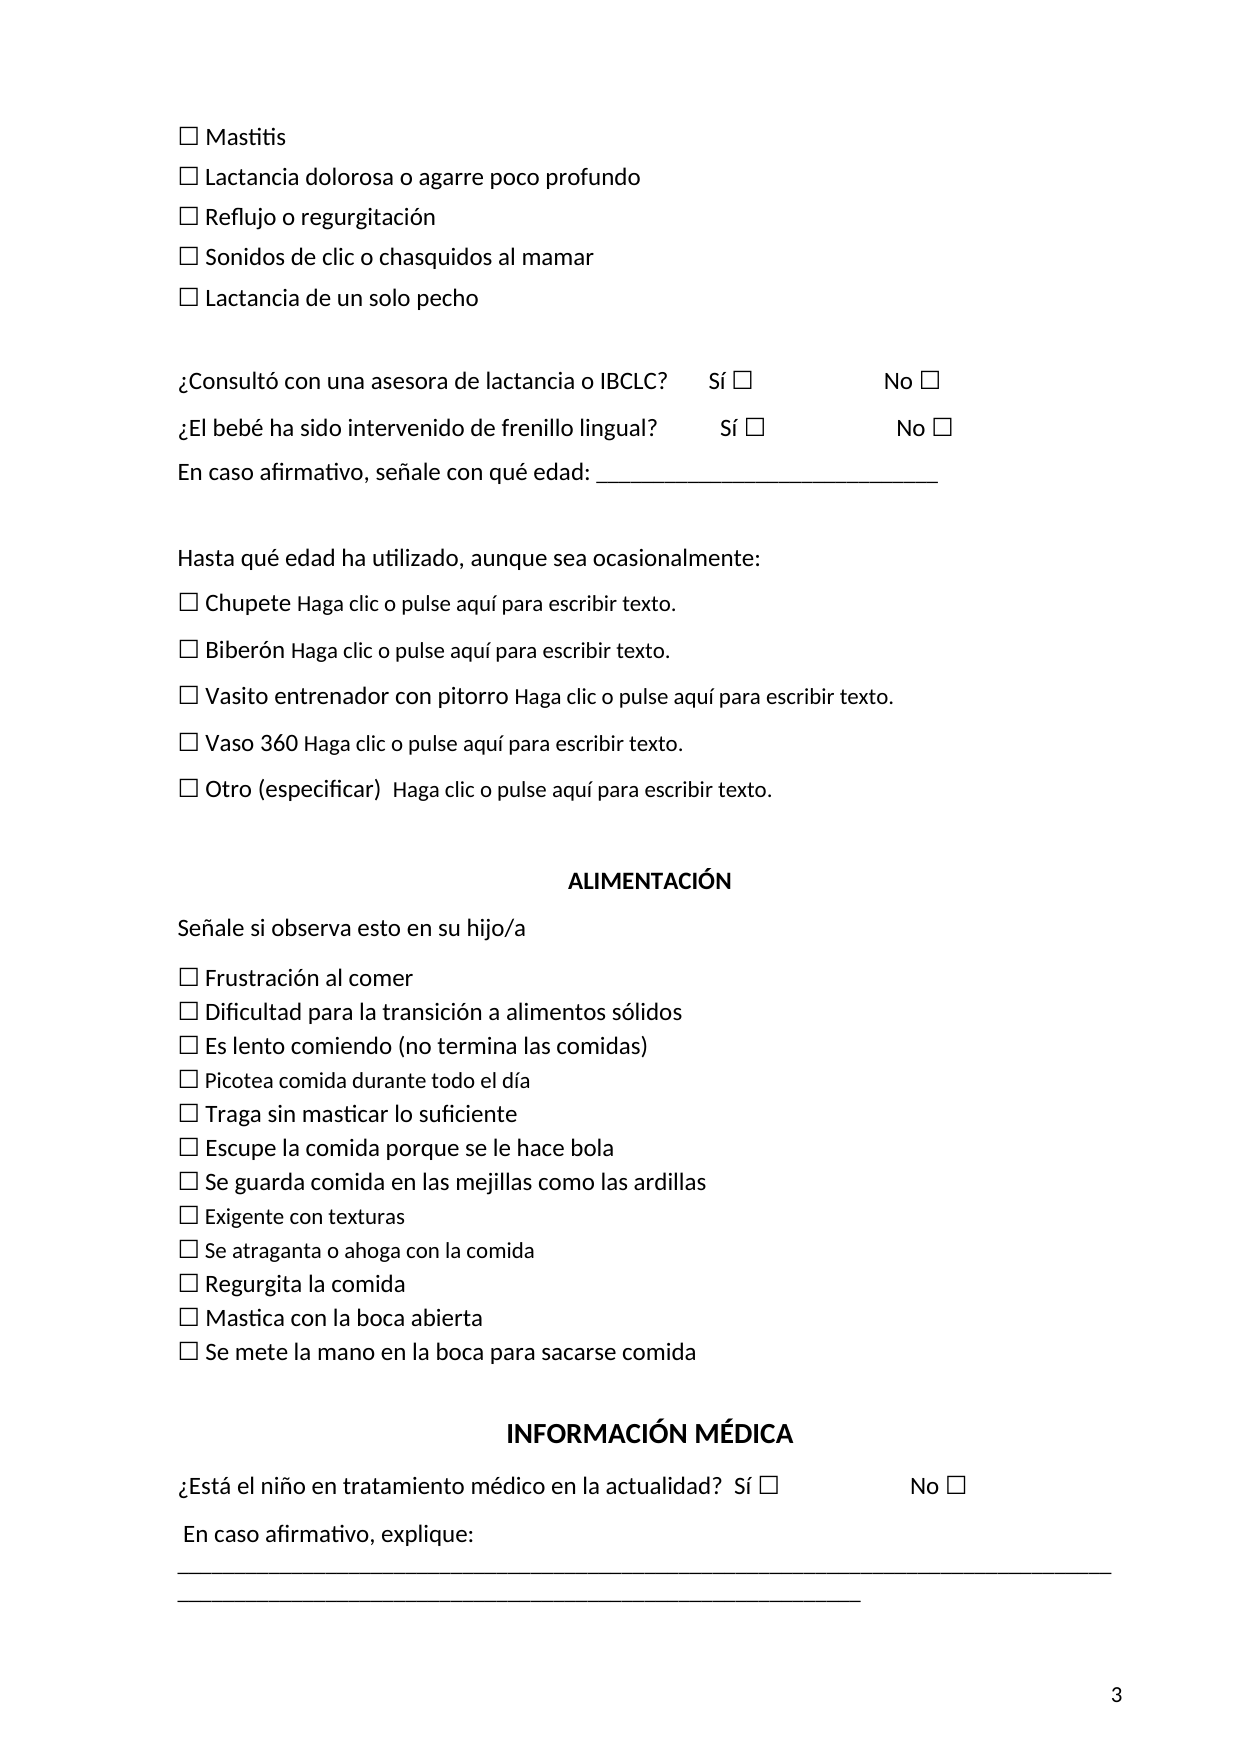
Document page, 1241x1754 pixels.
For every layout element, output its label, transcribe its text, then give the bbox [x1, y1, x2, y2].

text Lactancia dolorosa o agarre poco profundo [177, 158, 1122, 192]
text Vaso 360 [177, 724, 1122, 759]
text ALIMENTACIÓN [177, 865, 1122, 895]
text Sonidos de clic o chasquidos al mamar [177, 239, 1122, 273]
text ¿Consultó con una asesora de lactancia o IBCLC? Sí No [177, 363, 1122, 397]
text Vasito entrenador con pitorro [177, 678, 1122, 712]
text ¿Está el niño en tratamiento médico en la actualidad? Sí No [177, 1467, 1122, 1502]
text Es lento comiendo (no termina las comidas) [177, 1027, 1122, 1061]
text Traga sin masticar lo suficiente [177, 1096, 1122, 1129]
text Biberón [177, 631, 1122, 666]
text En caso afirmativo, señale con qué edad: [177, 456, 1122, 486]
text Otro (especificar) [177, 771, 1122, 805]
text Chupete [177, 585, 1122, 619]
text En caso afirmativo, explique: [177, 1518, 1122, 1605]
text Señale si observa esto en su hijo/a [177, 912, 1122, 943]
text Frustración al comer [177, 959, 1122, 993]
text Hasta qué edad ha utilizado, aunque sea ocasionalmente: [177, 542, 1122, 572]
text INFORMACIÓN MÉDICA [177, 1415, 1122, 1451]
text Mastitis [177, 118, 1122, 152]
text ¿El bebé ha sido intervenido de frenillo lingual? Sí No [177, 409, 1122, 443]
text Se mete la mano en la boca para sacarse comida [177, 1334, 1122, 1368]
text Mastica con la boca abierta [177, 1300, 1122, 1334]
text Se guarda comida en las mejillas como las ardillas [177, 1164, 1122, 1198]
text Reflujo o regurgitación [177, 199, 1122, 233]
text Regurgita la comida [177, 1266, 1122, 1300]
text Lactancia de un solo pecho [177, 279, 1122, 313]
text Dificultad para la transición a alimentos sólidos [177, 993, 1122, 1027]
text Escupe la comida porque se le hace bola [177, 1129, 1122, 1164]
text Picotea comida durante todo el día [177, 1061, 1122, 1096]
text Se atraganta o ahoga con la comida [177, 1232, 1122, 1266]
text Exigente con texturas [177, 1198, 1122, 1232]
